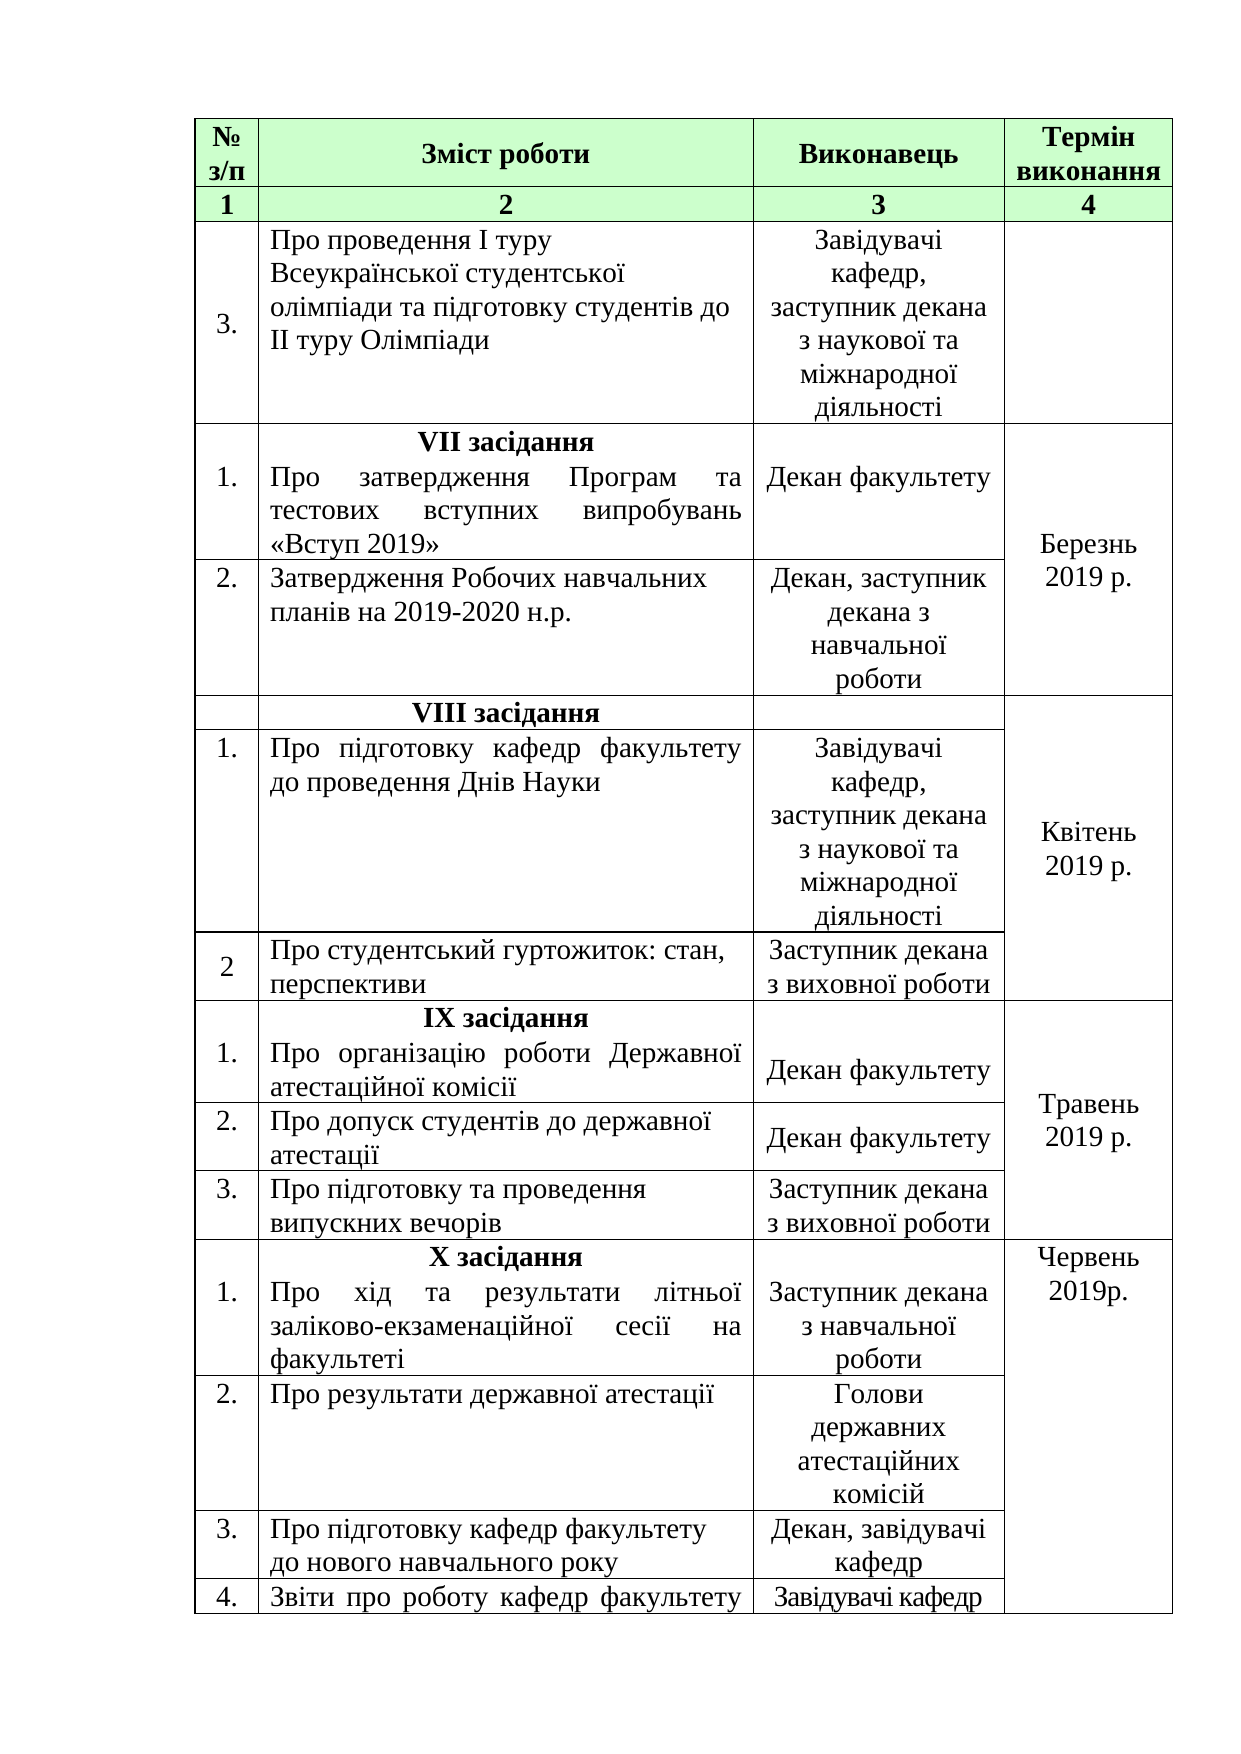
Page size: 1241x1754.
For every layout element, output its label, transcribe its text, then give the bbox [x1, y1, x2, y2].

table_cell Березнь 2019 р. [1005, 424, 1172, 694]
table_cell 2. [196, 1103, 258, 1170]
table_cell Заступник декана з виховної роботи [754, 1171, 1004, 1238]
table_header Зміст роботи [259, 119, 753, 186]
table_cell [196, 696, 258, 729]
table_cell VІІ засідання [259, 424, 753, 458]
table_cell Про допуск студентів до державної атестації [259, 1103, 753, 1170]
table_cell Про підготовку кафедр факультету до нового навчального року [259, 1511, 753, 1578]
table_header Виконавець [754, 119, 1004, 186]
table_cell Голови державних атестаційних комісій [754, 1376, 1004, 1510]
table_cell 1. [196, 730, 258, 931]
table_cell Травень 2019 р. [1005, 1001, 1172, 1238]
table_cell Про результати державної атестації [259, 1376, 753, 1510]
table_cell [196, 1001, 258, 1034]
table_cell Завідувачі кафедр [754, 1579, 1004, 1613]
table_cell VІІІ засідання [259, 696, 753, 729]
table_cell Декан факультету [754, 458, 1004, 559]
table_cell Червень 2019р. [1005, 1240, 1172, 1613]
table_cell Квітень 2019 р. [1005, 696, 1172, 999]
table_cell 2 [196, 933, 258, 999]
table_cell Завідувачі кафедр, заступник декана з наукової та міжнародної діяльності [754, 222, 1004, 423]
table_cell 2. [196, 1376, 258, 1510]
table_cell Декан факультету [754, 1103, 1004, 1170]
table_cell Про підготовку та проведення випускних вечорів [259, 1171, 753, 1238]
table_cell Декан, заступник декана з навчальної роботи [754, 560, 1004, 694]
table_cell Про студентський гуртожиток: стан, перспективи [259, 933, 753, 999]
table_cell Про організацію роботи Державної атестаційної комісії [259, 1034, 753, 1102]
table_cell ІХ засідання [259, 1001, 753, 1034]
table_cell [754, 1001, 1004, 1034]
table_cell [754, 424, 1004, 458]
table_header № з/п [196, 119, 258, 186]
table_cell 1 [196, 187, 258, 221]
table_cell 2. [196, 560, 258, 694]
table_cell Завідувачі кафедр, заступник декана з наукової та міжнародної діяльності [754, 730, 1004, 931]
table_cell [754, 696, 1004, 729]
table_cell Декан, завідувачі кафедр [754, 1511, 1004, 1578]
table_cell 4. [196, 1579, 258, 1613]
table_cell Заступник декана з навчальної роботи [754, 1273, 1004, 1375]
table_cell Про підготовку кафедр факультету до проведення Днів Науки [259, 730, 753, 931]
table_header Термін виконання [1005, 119, 1172, 186]
table_cell Про проведення І туру Всеукраїнської студентської олімпіади та підготовку студентів до ІІ туру Олімпіади [259, 222, 753, 423]
table_cell [754, 1240, 1004, 1273]
table_cell Затвердження Робочих навчальних планів на 2019-2020 н.р. [259, 560, 753, 694]
table_cell 3. [196, 222, 258, 423]
table_cell Про хід та результати літньої заліково-екзаменаційної сесії на факультеті [259, 1273, 753, 1375]
table_cell 1. [196, 1034, 258, 1102]
table_cell [196, 1240, 258, 1273]
table_cell Декан факультету [754, 1034, 1004, 1102]
table_cell Про затвердження Програм та тестових вступних випробувань «Вступ 2019» [259, 458, 753, 559]
table_cell 4 [1005, 187, 1172, 221]
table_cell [259, 1579, 753, 1613]
table_cell 3. [196, 1511, 258, 1578]
table_cell 2 [259, 187, 753, 221]
table_cell Заступник декана з виховної роботи [754, 933, 1004, 999]
table_cell 3. [196, 1171, 258, 1238]
table_cell [196, 424, 258, 458]
table_cell Х засідання [259, 1240, 753, 1273]
table_cell 1. [196, 1273, 258, 1375]
table_cell 1. [196, 458, 258, 559]
table_cell 3 [754, 187, 1004, 221]
